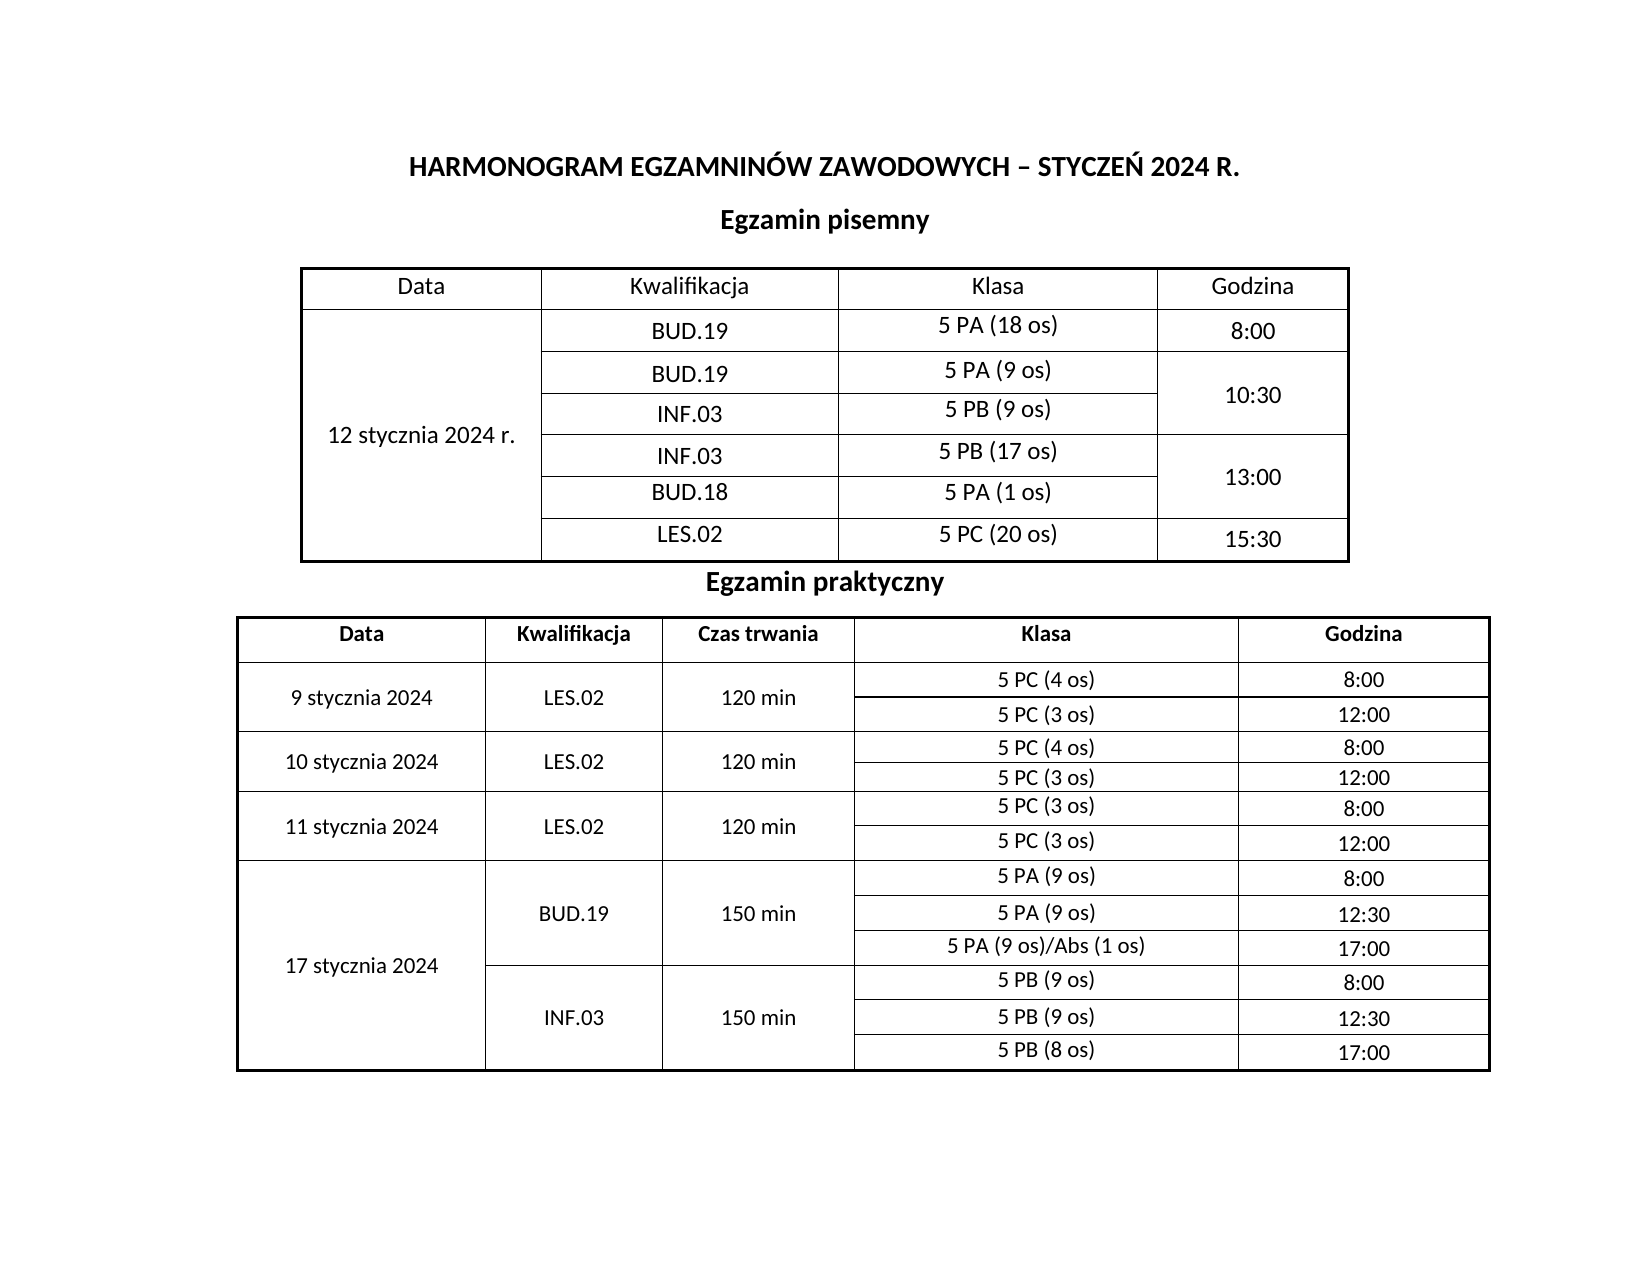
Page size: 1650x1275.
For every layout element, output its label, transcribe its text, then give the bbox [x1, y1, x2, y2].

table_cell BUD.19 [486, 861, 662, 964]
table_cell 11 stycznia 2024 [239, 792, 485, 860]
table_cell 8:00 [1239, 861, 1488, 895]
table_cell 17:00 [1239, 1035, 1488, 1069]
table_cell 120 min [663, 732, 854, 791]
table_cell 5 PB (9 os) [839, 394, 1157, 434]
table_cell 15:30 [1158, 519, 1347, 559]
table_cell 5 PA (18 os) [839, 310, 1157, 351]
table_cell 8:00 [1239, 792, 1488, 825]
table_cell 8:00 [1239, 732, 1488, 762]
table_cell 8:00 [1239, 966, 1488, 999]
table_header Kwalifikacja [486, 619, 662, 662]
table_header Klasa [839, 270, 1157, 309]
table_cell 5 PA (1 os) [839, 477, 1157, 518]
table_cell 10:30 [1158, 352, 1347, 434]
table_cell BUD.19 [542, 352, 838, 392]
table_header Kwalifikacja [542, 270, 838, 309]
table_cell 5 PC (4 os) [855, 732, 1238, 762]
table_cell LES.02 [486, 792, 662, 860]
table_cell 8:00 [1158, 310, 1347, 351]
table_cell 12:30 [1239, 896, 1488, 930]
table_cell 150 min [663, 861, 854, 964]
table_cell 5 PC (3 os) [855, 763, 1238, 791]
table_cell 9 stycznia 2024 [239, 663, 485, 731]
table_cell INF.03 [542, 394, 838, 434]
table_cell 120 min [663, 792, 854, 860]
table_cell 5 PC (20 os) [839, 519, 1157, 559]
table_cell 12:00 [1239, 826, 1488, 860]
table_header Data [303, 270, 541, 309]
table_header Godzina [1158, 270, 1347, 309]
table_cell 10 stycznia 2024 [239, 732, 485, 791]
text Egzamin pisemny [148, 201, 1502, 237]
table_cell 150 min [663, 966, 854, 1069]
table_cell 5 PC (3 os) [855, 826, 1238, 860]
table_cell 5 PC (4 os) [855, 663, 1238, 696]
table_cell 5 PB (9 os) [855, 966, 1238, 999]
text HARMONOGRAM EGZAMNINÓW ZAWODOWYCH – STYCZEŃ 2024 R. [148, 148, 1502, 183]
table_cell 5 PA (9 os) [855, 861, 1238, 895]
table_header Data [239, 619, 485, 662]
table_header Czas trwania [663, 619, 854, 662]
table_cell 5 PA (9 os) [839, 352, 1157, 392]
table_cell 13:00 [1158, 435, 1347, 518]
table_cell 8:00 [1239, 663, 1488, 696]
table_header Godzina [1239, 619, 1488, 662]
table_cell 12 stycznia 2024 r. [303, 310, 541, 559]
table_cell 17:00 [1239, 931, 1488, 964]
table_cell INF.03 [542, 435, 838, 476]
table_cell LES.02 [542, 519, 838, 559]
table_cell 5 PC (3 os) [855, 792, 1238, 825]
table_cell 12:00 [1239, 763, 1488, 791]
table_cell BUD.19 [542, 310, 838, 351]
table_cell 5 PB (9 os) [855, 1000, 1238, 1034]
table_cell 5 PC (3 os) [855, 698, 1238, 731]
table_cell 5 PA (9 os) [855, 896, 1238, 930]
table_cell 17 stycznia 2024 [239, 861, 485, 1069]
table_cell BUD.18 [542, 477, 838, 518]
table_cell 120 min [663, 663, 854, 731]
table_cell 12:30 [1239, 1000, 1488, 1034]
table_cell LES.02 [486, 732, 662, 791]
table_header Klasa [855, 619, 1238, 662]
table_cell 12:00 [1239, 698, 1488, 731]
table_cell 5 PB (17 os) [839, 435, 1157, 476]
table_cell 5 PB (8 os) [855, 1035, 1238, 1069]
text Egzamin praktyczny [148, 563, 1502, 598]
table_cell LES.02 [486, 663, 662, 731]
table_cell 5 PA (9 os)/Abs (1 os) [855, 931, 1238, 964]
table_cell INF.03 [486, 966, 662, 1069]
